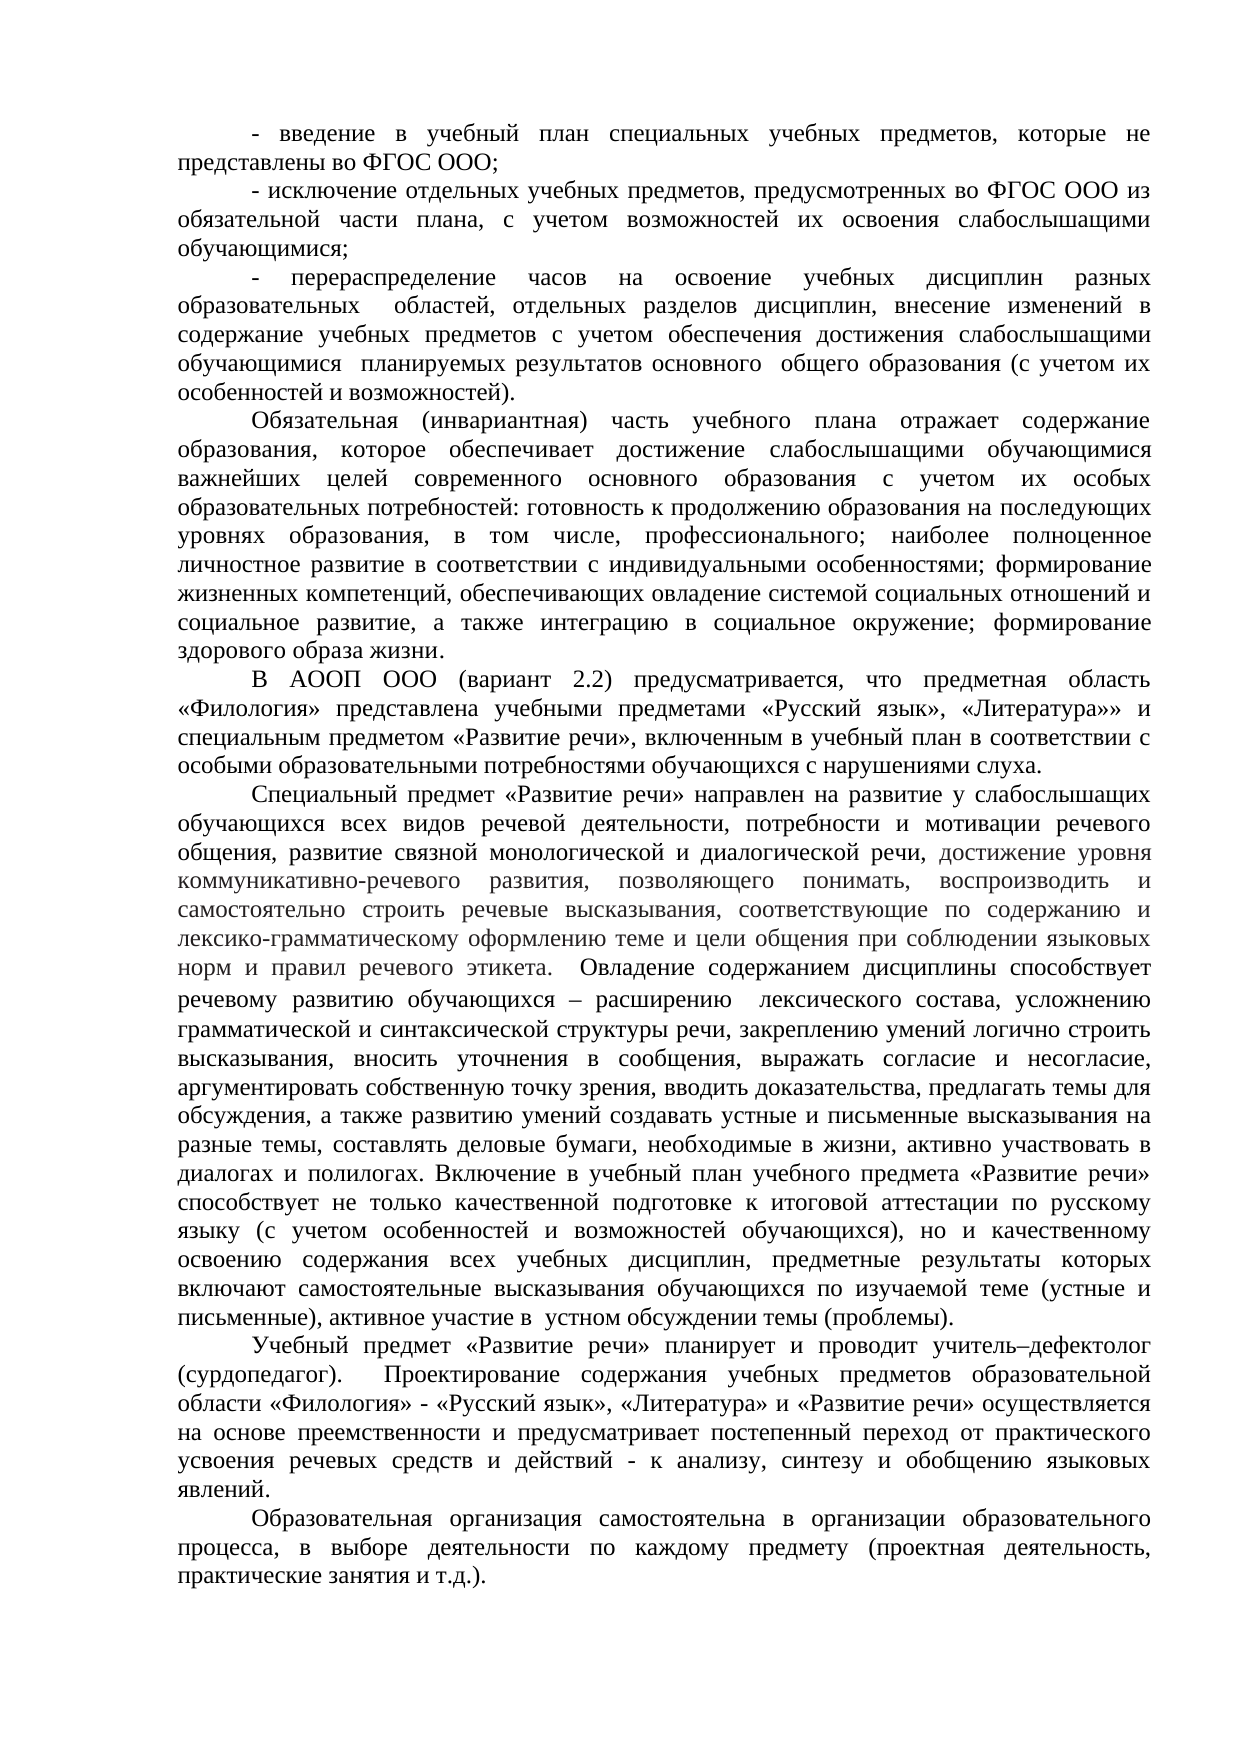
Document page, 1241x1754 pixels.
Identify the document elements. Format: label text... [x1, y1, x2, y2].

text - введение в учебный план специальных учебных предметов, которые не представлены во ФГОС ООО; [177, 118, 1152, 176]
text Обязательная (инвариантная) часть учебного плана отражает содержание образования, которое обеспечивает достижение слабослышащими обучающимися важнейших целей современного основного образования с учетом их особых образовательных потребностей: готовность к продолжению образования на последующих уровнях образования, в том числе, профессионального; наиболее полноценное личностное развитие в соответствии с индивидуальными особенностями; формирование жизненных компетенций, обеспечивающих овладение системой социальных отношений и социальное развитие, а также интеграцию в социальное окружение; формирование здорового образа жизни. [177, 406, 1152, 664]
text Учебный предмет «Развитие речи» планирует и проводит учитель–дефектолог (сурдопедагог). Проектирование содержания учебных предметов образовательной области «Филология» - «Русский язык», «Литература» и «Развитие речи» осуществляется на основе преемственности и предусматривает постепенный переход от практического усвоения речевых средств и действий - к анализу, синтезу и обобщению языковых явлений. [177, 1330, 1152, 1503]
text - перераспределение часов на освоение учебных дисциплин разных образовательных областей, отдельных разделов дисциплин, внесение изменений в содержание учебных предметов с учетом обеспечения достижения слабослышащими обучающимися планируемых результатов основного общего образования (с учетом их особенностей и возможностей). [177, 262, 1152, 406]
text В АООП ООО (вариант 2.2) предусматривается, что предметная область «Филология» представлена учебными предметами «Русский язык», «Литература»» и специальным предметом «Развитие речи», включенным в учебный план в соответствии с особыми образовательными потребностями обучающихся с нарушениями слуха. [177, 664, 1152, 779]
text - исключение отдельных учебных предметов, предусмотренных во ФГОС ООО из обязательной части плана, с учетом возможностей их освоения слабослышащими обучающимися; [177, 176, 1152, 262]
text Образовательная организация самостоятельна в организации образовательного процесса, в выборе деятельности по каждому предмету (проектная деятельность, практические занятия и т.д.). [177, 1503, 1152, 1589]
text Специальный предмет «Развитие речи» направлен на развитие у слабослышащих обучающихся всех видов речевой деятельности, потребности и мотивации речевого общения, развитие связной монологической и диалогической речи, достижение уровня коммуникативно-речевого развития, позволяющего понимать, воспроизводить и самостоятельно строить речевые высказывания, соответствующие по содержанию и лексико-грамматическому оформлению теме и цели общения при соблюдении языковых норм и правил речевого этикета. Овладение содержанием дисциплины способствует речевому развитию обучающихся – расширению лексического состава, усложнению грамматической и синтаксической структуры речи, закреплению умений логично строить высказывания, вносить уточнения в сообщения, выражать согласие и несогласие, аргументировать собственную точку зрения, вводить доказательства, предлагать темы для обсуждения, а также развитию умений создавать устные и письменные высказывания на разные темы, составлять деловые бумаги, необходимые в жизни, активно участвовать в диалогах и полилогах. Включение в учебный план учебного предмета «Развитие речи» способствует не только качественной подготовке к итоговой аттестации по русскому языку (с учетом особенностей и возможностей обучающихся), но и качественному освоению содержания всех учебных дисциплин, предметные результаты которых включают самостоятельные высказывания обучающихся по изучаемой теме (устные и письменные), активное участие в устном обсуждении темы (проблемы). [177, 779, 1152, 1330]
